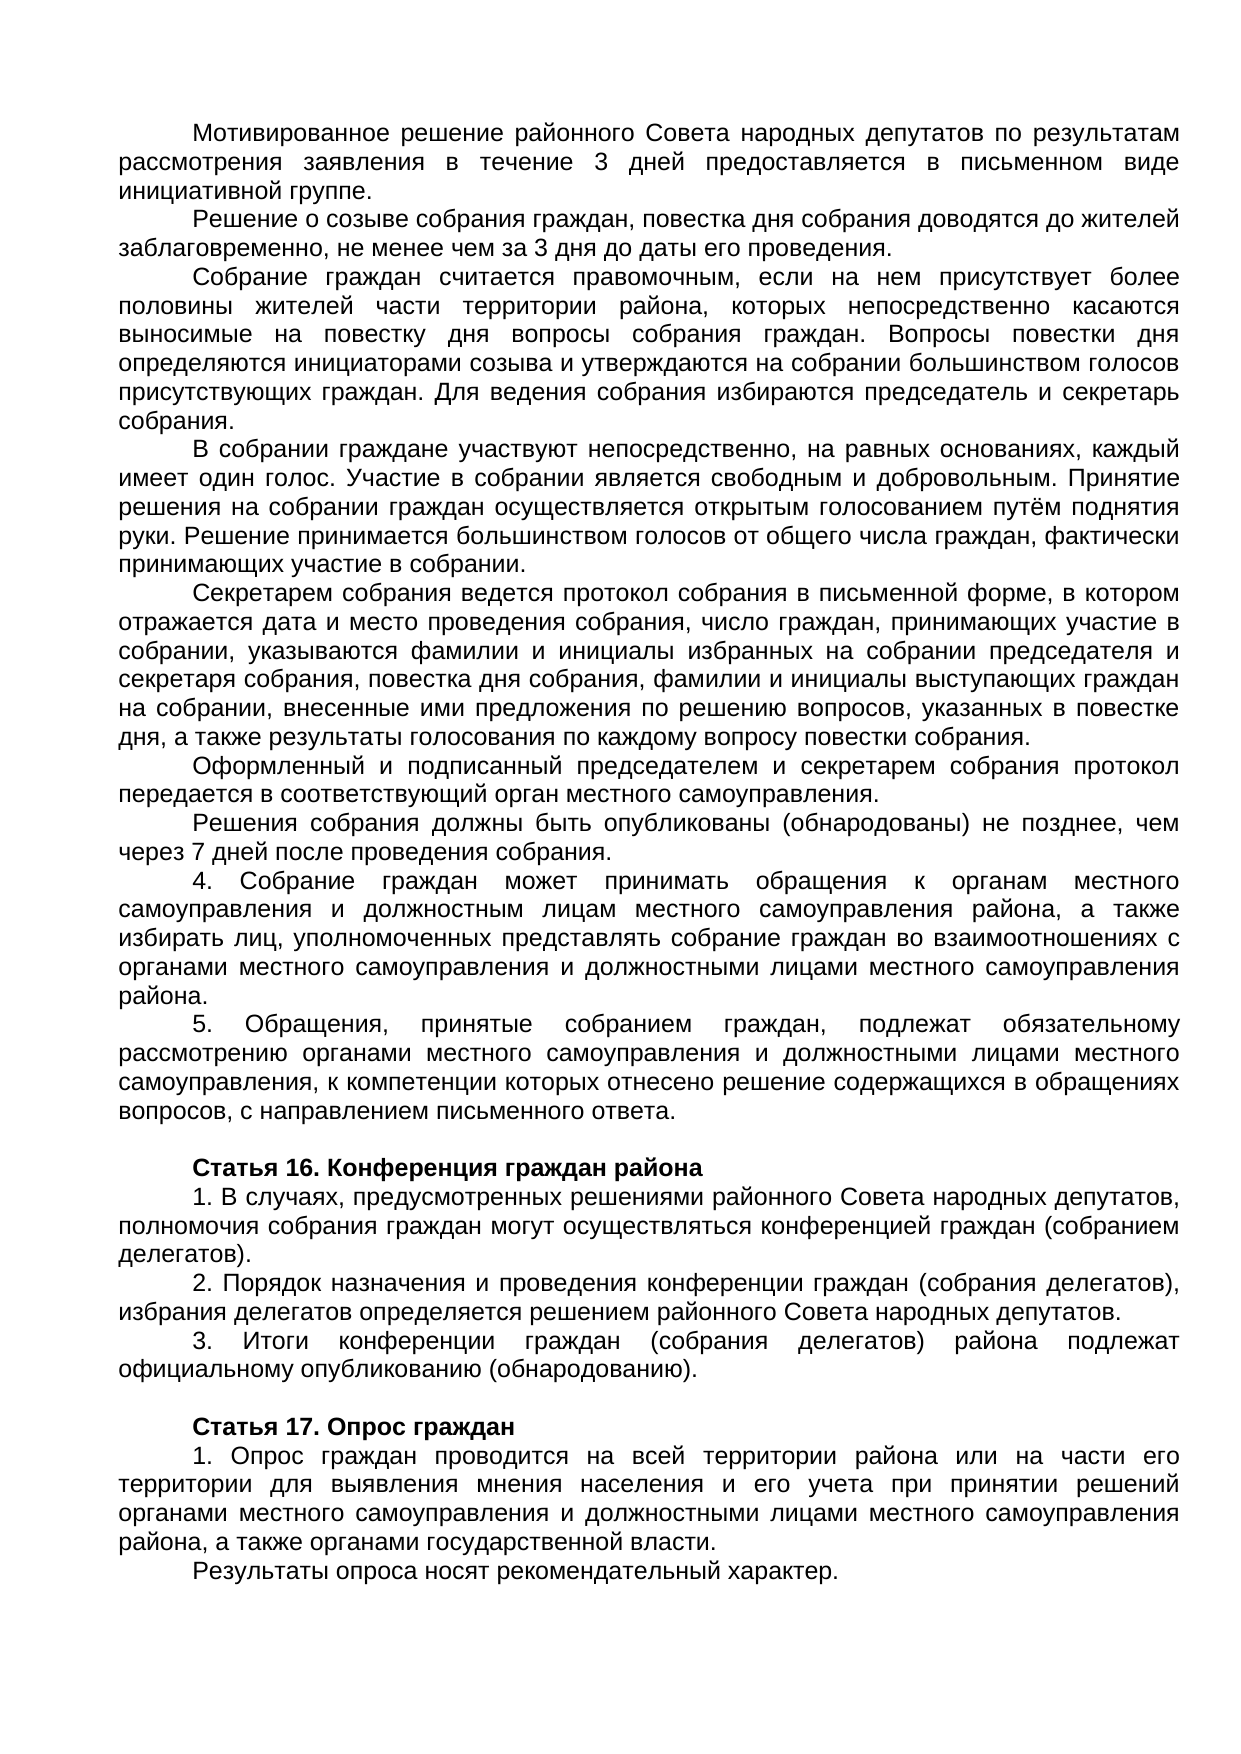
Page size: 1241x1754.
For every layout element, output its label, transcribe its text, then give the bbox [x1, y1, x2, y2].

text Мотивированное решение районного Совета народных депутатов по результатам рассмотрения заявления в течение 3 дней предоставляется в письменном виде инициативной группе. [118, 118, 1181, 204]
text Оформленный и подписанный председателем и секретарем собрания протокол передается в соответствующий орган местного самоуправления. [118, 751, 1181, 808]
text Статья 17. Опрос граждан [118, 1412, 1181, 1441]
text Секретарем собрания ведется протокол собрания в письменной форме, в котором отражается дата и место проведения собрания, число граждан, принимающих участие в собрании, указываются фамилии и инициалы избранных на собрании председателя и секретаря собрания, повестка дня собрания, фамилии и инициалы выступающих граждан на собрании, внесенные ими предложения по решению вопросов, указанных в повестке дня, а также результаты голосования по каждому вопросу повестки собрания. [118, 578, 1181, 751]
text Результаты опроса носят рекомендательный характер. [118, 1556, 1181, 1584]
text 2. Порядок назначения и проведения конференции граждан (собрания делегатов), избрания делегатов определяется решением районного Совета народных депутатов. [118, 1268, 1181, 1326]
text Собрание граждан считается правомочным, если на нем присутствует более половины жителей части территории района, которых непосредственно касаются выносимые на повестку дня вопросы собрания граждан. Вопросы повестки дня определяются инициаторами созыва и утверждаются на собрании большинством голосов присутствующих граждан. Для ведения собрания избираются председатель и секретарь собрания. [118, 262, 1181, 434]
text В собрании граждане участвуют непосредственно, на равных основаниях, каждый имеет один голос. Участие в собрании является свободным и добровольным. Принятие решения на собрании граждан осуществляется открытым голосованием путём поднятия руки. Решение принимается большинством голосов от общего числа граждан, фактически принимающих участие в собрании. [118, 434, 1181, 578]
text 4. Собрание граждан может принимать обращения к органам местного самоуправления и должностным лицам местного самоуправления района, а также избирать лиц, уполномоченных представлять собрание граждан во взаимоотношениях с органами местного самоуправления и должностными лицами местного самоуправления района. [118, 866, 1181, 1009]
text 5. Обращения, принятые собранием граждан, подлежат обязательному рассмотрению органами местного самоуправления и должностными лицами местного самоуправления, к компетенции которых отнесено решение содержащихся в обращениях вопросов, с направлением письменного ответа. [118, 1009, 1181, 1124]
text 1. В случаях, предусмотренных решениями районного Совета народных депутатов, полномочия собрания граждан могут осуществляться конференцией граждан (собранием делегатов). [118, 1182, 1181, 1268]
text Решения собрания должны быть опубликованы (обнародованы) не позднее, чем через 7 дней после проведения собрания. [118, 808, 1181, 866]
text Решение о созыве собрания граждан, повестка дня собрания доводятся до жителей заблаговременно, не менее чем за 3 дня до даты его проведения. [118, 204, 1181, 262]
text Статья 16. Конференция граждан района [118, 1153, 1181, 1182]
text 1. Опрос граждан проводится на всей территории района или на части его территории для выявления мнения населения и его учета при принятии решений органами местного самоуправления и должностными лицами местного самоуправления района, а также органами государственной власти. [118, 1441, 1181, 1556]
text 3. Итоги конференции граждан (собрания делегатов) района подлежат официальному опубликованию (обнародованию). [118, 1326, 1181, 1383]
